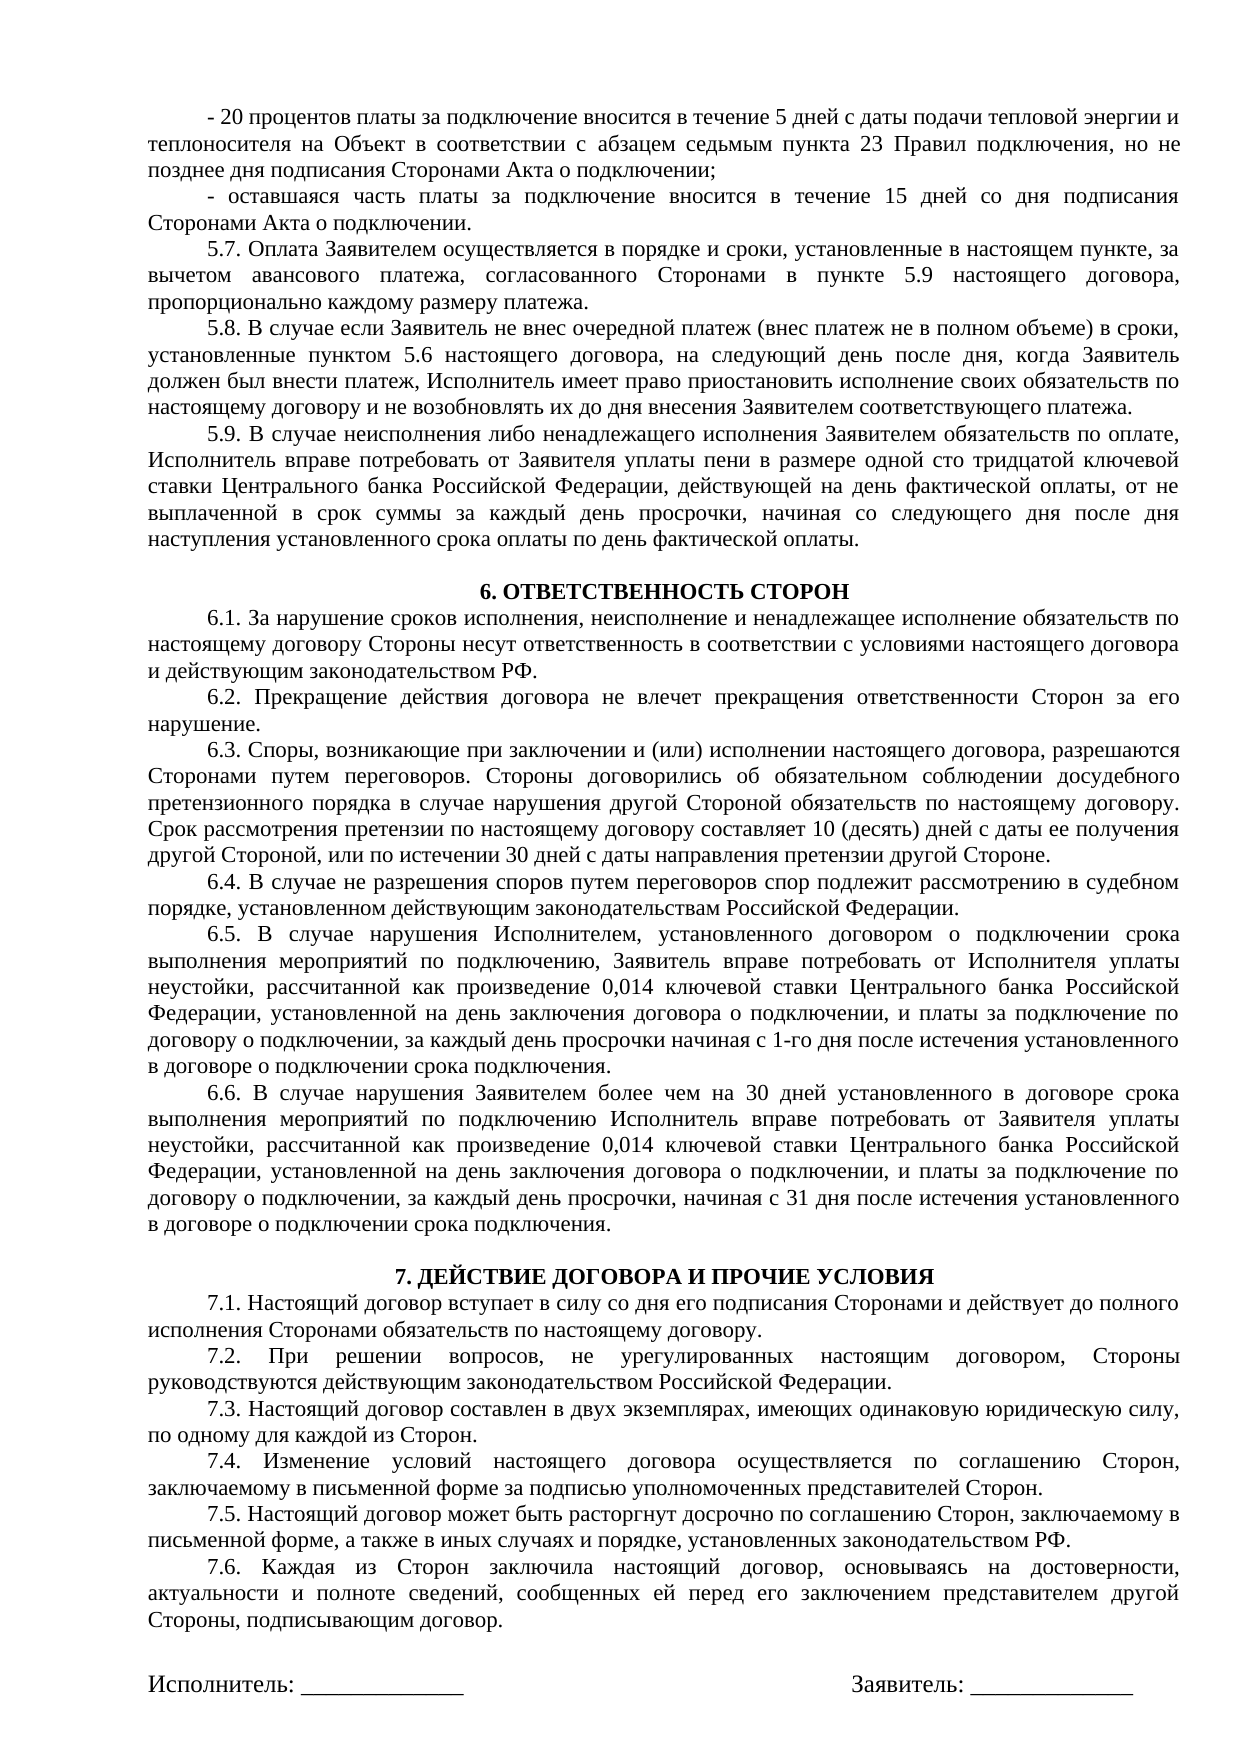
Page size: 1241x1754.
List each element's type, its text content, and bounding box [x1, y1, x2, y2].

text 6.2. Прекращение действия договора не влечет прекращения ответственности Сторон за его нарушение. [148, 683, 1181, 736]
text 7.4. Изменение условий настоящего договора осуществляется по соглашению Сторон, заключаемому в письменной форме за подписью уполномоченных представителей Сторон. [148, 1447, 1181, 1500]
text 6.6. В случае нарушения Заявителем более чем на 30 дней установленного в договоре срока выполнения мероприятий по подключению Исполнитель вправе потребовать от Заявителя уплаты неустойки, рассчитанной как произведение 0,014 ключевой ставки Центрального банка Российской Федерации, установленной на день заключения договора о подключении, и платы за подключение по договору о подключении, за каждый день просрочки, начиная с 31 дня после истечения установленного в договоре о подключении срока подключения. [148, 1078, 1181, 1237]
text 7.1. Настоящий договор вступает в силу со дня его подписания Сторонами и действует до полного исполнения Сторонами обязательств по настоящему договору. [148, 1289, 1181, 1342]
text 5.8. В случае если Заявитель не внес очередной платеж (внес платеж не в полном объеме) в сроки, установленные пунктом 5.6 настоящего договора, на следующий день после дня, когда Заявитель должен был внести платеж, Исполнитель имеет право приостановить исполнение своих обязательств по настоящему договору и не возобновлять их до дня внесения Заявителем соответствующего платежа. [148, 314, 1181, 420]
text - оставшаяся часть платы за подключение вносится в течение 15 дней со дня подписания Сторонами Акта о подключении. [148, 182, 1181, 235]
text 6.5. В случае нарушения Исполнителем, установленного договором о подключении срока выполнения мероприятий по подключению, Заявитель вправе потребовать от Исполнителя уплаты неустойки, рассчитанной как произведение 0,014 ключевой ставки Центрального банка Российской Федерации, установленной на день заключения договора о подключении, и платы за подключение по договору о подключении, за каждый день просрочки начиная с 1-го дня после истечения установленного в договоре о подключении срока подключения. [148, 920, 1181, 1078]
text 5.7. Оплата Заявителем осуществляется в порядке и сроки, установленные в настоящем пункте, за вычетом авансового платежа, согласованного Сторонами в пункте 5.9 настоящего договора, пропорционально каждому размеру платежа. [148, 235, 1181, 314]
text 7.6. Каждая из Сторон заключила настоящий договор, основываясь на достоверности, актуальности и полноте сведений, сообщенных ей перед его заключением представителем другой Стороны, подписывающим договор. [148, 1553, 1181, 1632]
text 6.3. Споры, возникающие при заключении и (или) исполнении настоящего договора, разрешаются Сторонами путем переговоров. Стороны договорились об обязательном соблюдении досудебного претензионного порядка в случае нарушения другой Стороной обязательств по настоящему договору. Срок рассмотрения претензии по настоящему договору составляет 10 (десять) дней с даты ее получения другой Стороной, или по истечении 30 дней с даты направления претензии другой Стороне. [148, 736, 1181, 868]
text 5.9. В случае неисполнения либо ненадлежащего исполнения Заявителем обязательств по оплате, Исполнитель вправе потребовать от Заявителя уплаты пени в размере одной сто тридцатой ключевой ставки Центрального банка Российской Федерации, действующей на день фактической оплаты, от не выплаченной в срок суммы за каждый день просрочки, начиная со следующего дня после дня наступления установленного срока оплаты по день фактической оплаты. [148, 420, 1181, 551]
text 7.2. При решении вопросов, не урегулированных настоящим договором, Стороны руководствуются действующим законодательством Российской Федерации. [148, 1342, 1181, 1395]
text 6.1. За нарушение сроков исполнения, неисполнение и ненадлежащее исполнение обязательств по настоящему договору Стороны несут ответственность в соответствии с условиями настоящего договора и действующим законодательством РФ. [148, 604, 1181, 683]
text 6.4. В случае не разрешения споров путем переговоров спор подлежит рассмотрению в судебном порядке, установленном действующим законодательствам Российской Федерации. [148, 868, 1181, 920]
text 7.5. Настоящий договор может быть расторгнут досрочно по соглашению Сторон, заключаемому в письменной форме, а также в иных случаях и порядке, установленных законодательством РФ. [148, 1500, 1181, 1553]
text 6. ОТВЕТСТВЕННОСТЬ СТОРОН [148, 578, 1181, 604]
text 7.3. Настоящий договор составлен в двух экземплярах, имеющих одинаковую юридическую силу, по одному для каждой из Сторон. [148, 1395, 1181, 1447]
text - 20 процентов платы за подключение вносится в течение 5 дней с даты подачи тепловой энергии и теплоносителя на Объект в соответствии с абзацем седьмым пункта 23 Правил подключения, но не позднее дня подписания Сторонами Акта о подключении; [148, 103, 1181, 182]
text 7. ДЕЙСТВИЕ ДОГОВОРА И ПРОЧИЕ УСЛОВИЯ [148, 1263, 1181, 1289]
